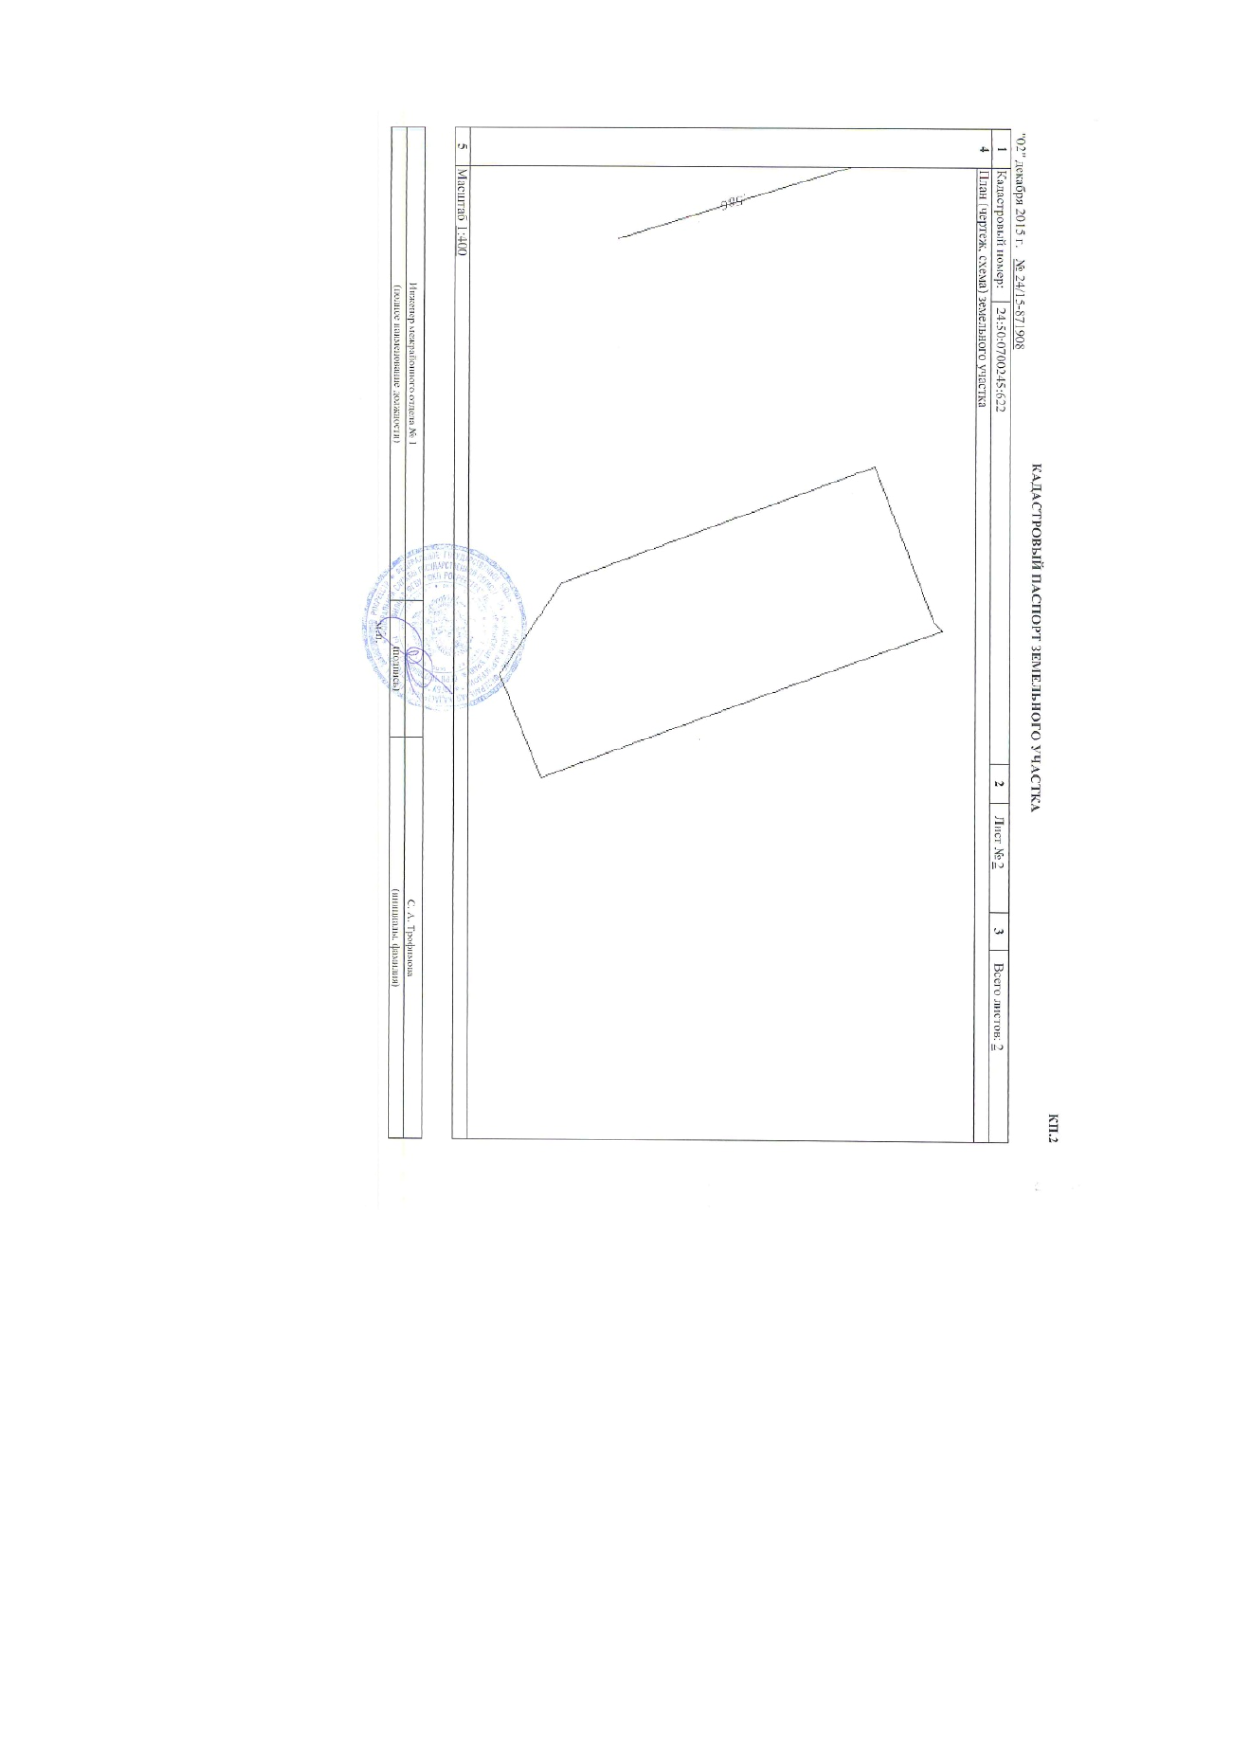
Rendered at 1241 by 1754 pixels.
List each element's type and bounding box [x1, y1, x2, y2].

picture [356, 106, 1111, 1217]
